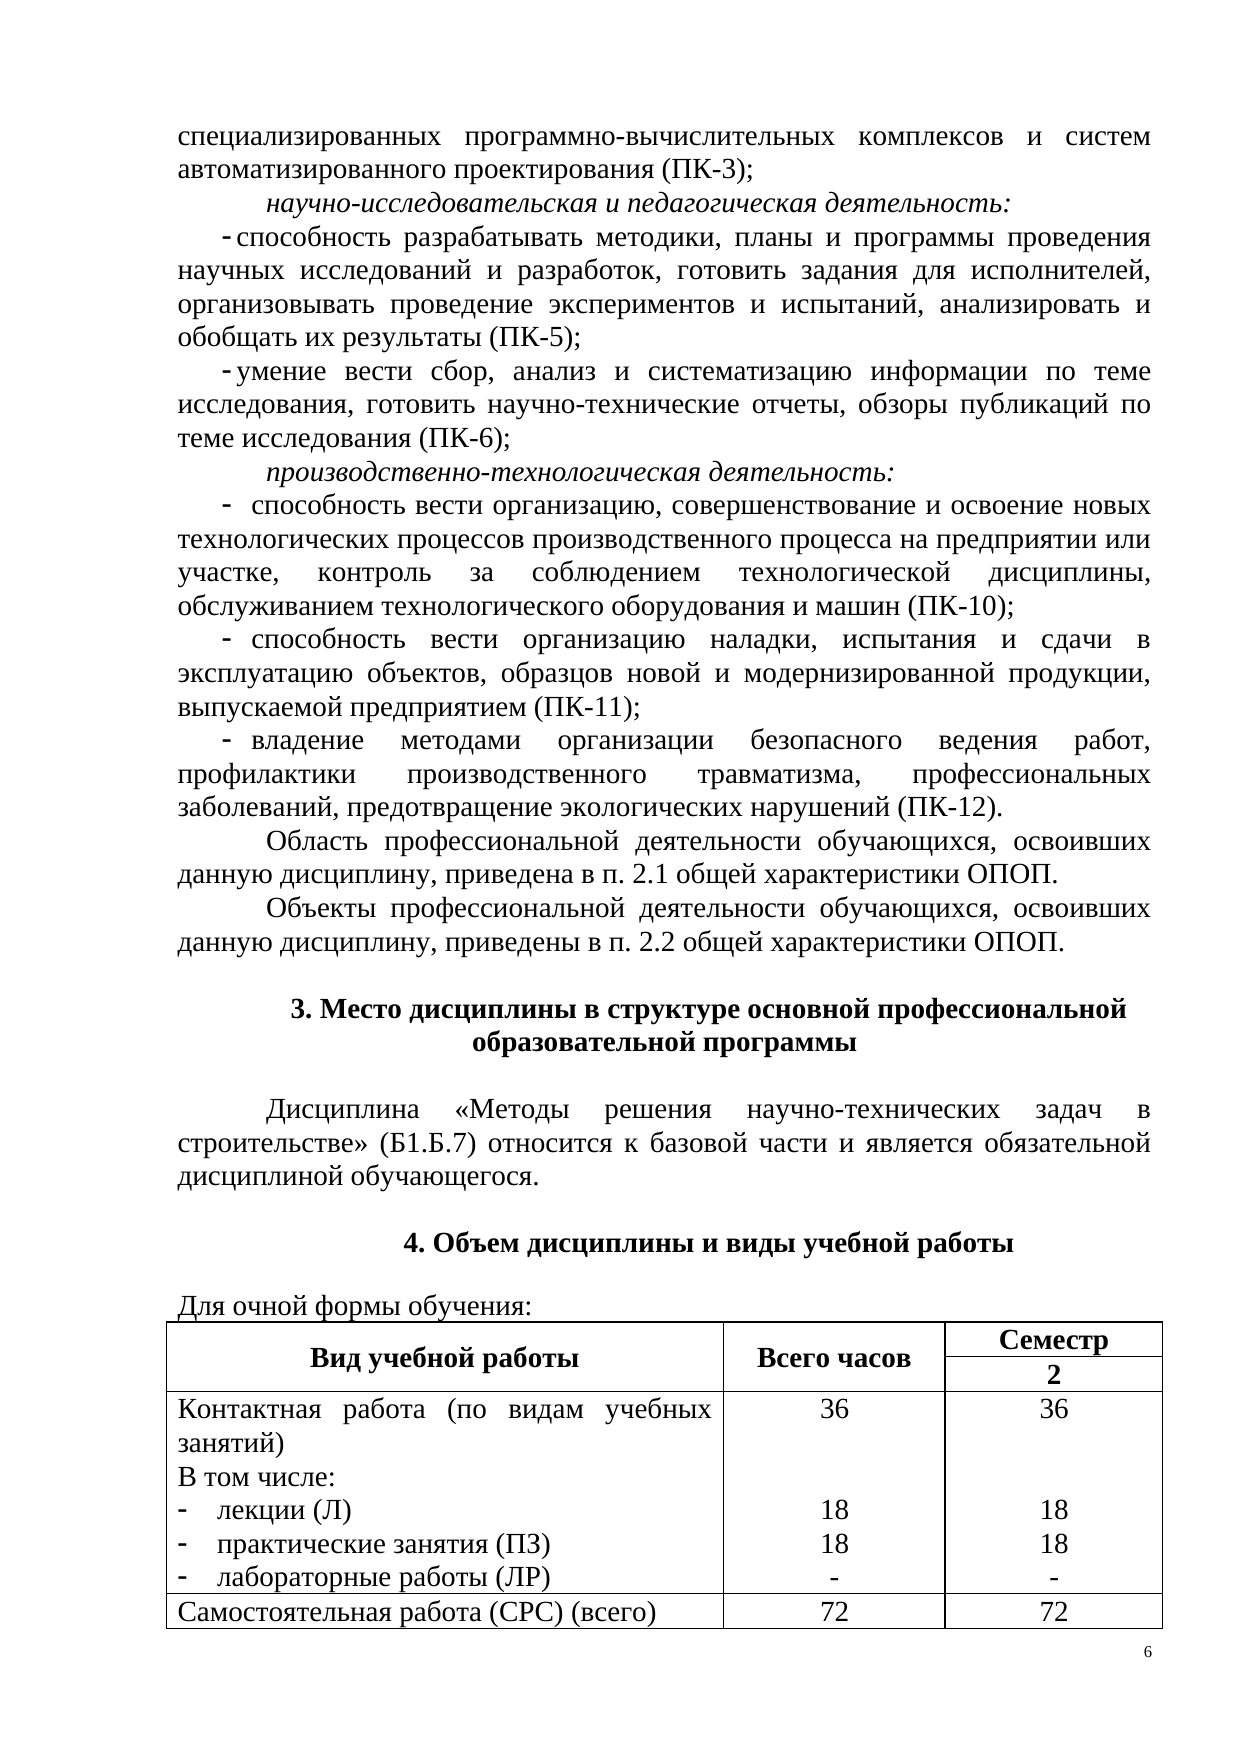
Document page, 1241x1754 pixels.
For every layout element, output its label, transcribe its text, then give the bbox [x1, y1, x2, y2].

list способность вести организацию, совершенствование и освоение новых технологических процессов производственного процесса на предприятии или участке, контроль за соблюдением технологической дисциплины, обслуживанием технологического оборудования и машин (ПК-10); [177, 487, 1152, 622]
table_cell Самостоятельная работа (СРС) (всего) [167, 1594, 723, 1628]
text 4. Объем дисциплины и виды учебной работы [177, 1226, 1152, 1259]
table_cell Контактная работа (по видам учебных занятий) В том числе: лекции (Л) практические занятия (ПЗ) лабораторные работы (ЛР) [167, 1392, 723, 1593]
list владение методами организации безопасного ведения работ, профилактики производственного травматизма, профессиональных заболеваний, предотвращение экологических нарушений (ПК-12). [177, 722, 1152, 823]
text Объекты профессиональной деятельности обучающихся, освоивших данную дисциплину, приведены в п. 2.2 общей характеристики ОПОП. [177, 890, 1152, 957]
list способность разрабатывать методики, планы и программы проведения научных исследований и разработок, готовить задания для исполнителей, организовывать проведение экспериментов и испытаний, анализировать и обобщать их результаты (ПК-5); [177, 219, 1152, 353]
text Область профессиональной деятельности обучающихся, освоивших данную дисциплину, приведена в п. 2.1 общей характеристики ОПОП. [177, 823, 1152, 890]
text производственно-технологическая деятельность: [177, 454, 1152, 487]
table_header Вид учебной работы [167, 1323, 723, 1391]
list умение вести сбор, анализ и систематизацию информации по теме исследования, готовить научно-технические отчеты, обзоры публикаций по теме исследования (ПК-6); [177, 353, 1152, 454]
table_header Семестр [946, 1323, 1162, 1356]
table_cell 72 [946, 1594, 1162, 1628]
text Дисциплина «Методы решения научно-технических задач в строительстве» (Б1.Б.7) относится к базовой части и является обязательной дисциплиной обучающегося. [177, 1091, 1152, 1192]
text научно-исследовательская и педагогическая деятельность: [177, 185, 1152, 219]
table_cell 36 18 18 - [946, 1392, 1162, 1593]
table_cell 2 [946, 1357, 1162, 1391]
table_header Всего часов [724, 1323, 944, 1391]
text 3. Место дисциплины в структуре основной профессиональной образовательной программы [177, 991, 1152, 1058]
list способность вести организацию наладки, испытания и сдачи в эксплуатацию объектов, образцов новой и модернизированной продукции, выпускаемой предприятием (ПК-11); [177, 622, 1152, 722]
table_cell 72 [724, 1594, 944, 1628]
table_cell 36 18 18 - [724, 1392, 944, 1593]
text Для очной формы обучения: [177, 1288, 1152, 1321]
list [177, 118, 1152, 185]
